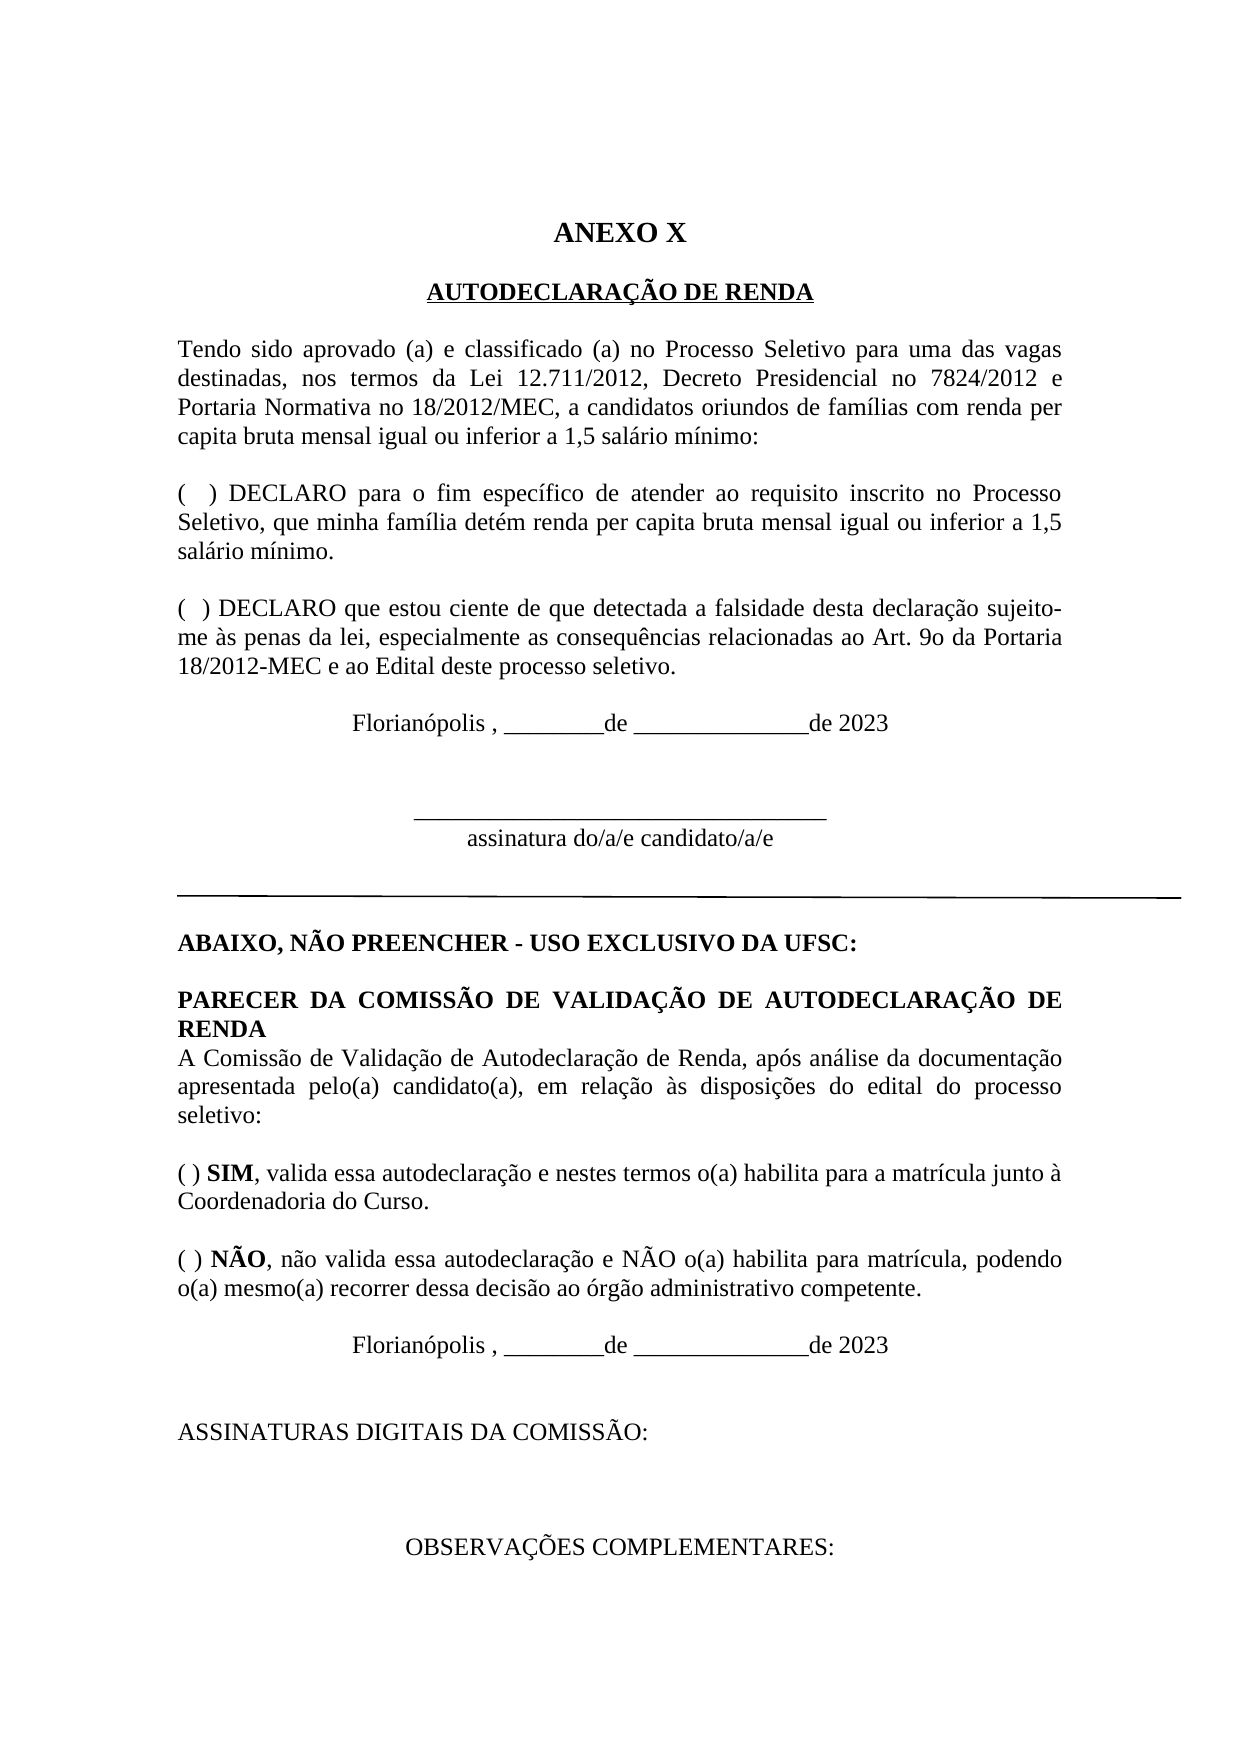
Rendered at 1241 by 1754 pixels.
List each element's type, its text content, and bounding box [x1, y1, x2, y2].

text ( ) SIM, valida essa autodeclaração e nestes termos o(a) habilita para a matrícula junto à Coordenadoria do Curso. [177, 1158, 1063, 1215]
text AUTODECLARAÇÃO DE RENDA [177, 277, 1063, 306]
text ANEXO X [177, 215, 1063, 248]
text ( ) DECLARO para o fim específico de atender ao requisito inscrito no Processo Seletivo, que minha família detém renda per capita bruta mensal igual ou inferior a 1,5 salário mínimo. [177, 478, 1063, 564]
text Tendo sido aprovado (a) e classificado (a) no Processo Seletivo para uma das vagas destinadas, nos termos da Lei 12.711/2012, Decreto Presidencial no 7824/2012 e Portaria Normativa no 18/2012/MEC, a candidatos oriundos de famílias com renda per capita bruta mensal igual ou inferior a 1,5 salário mínimo: [177, 334, 1063, 449]
text ABAIXO, NÃO PREENCHER - USO EXCLUSIVO DA UFSC: [177, 928, 1063, 956]
text ( ) DECLARO que estou ciente de que detectada a falsidade desta declaração sujeito-me às penas da lei, especialmente as consequências relacionadas ao Art. 9o da Portaria 18/2012-MEC e ao Edital deste processo seletivo. [177, 593, 1063, 679]
text Florianópolis , ________de ______________de 2023 [177, 1330, 1063, 1359]
text Florianópolis , ________de ______________de 2023 [177, 708, 1063, 737]
text OBSERVAÇÕES COMPLEMENTARES: [177, 1532, 1063, 1561]
text A Comissão de Validação de Autodeclaração de Renda, após análise da documentação apresentada pelo(a) candidato(a), em relação às disposições do edital do processo seletivo: [177, 1043, 1063, 1129]
text ASSINATURAS DIGITAIS DA COMISSÃO: [177, 1417, 1063, 1446]
text PARECER DA COMISSÃO DE VALIDAÇÃO DE AUTODECLARAÇÃO DE RENDA [177, 985, 1063, 1043]
text assinatura do/a/e candidato/a/e [177, 823, 1063, 852]
text _________________________________ [177, 794, 1063, 823]
text ( ) NÃO, não valida essa autodeclaração e NÃO o(a) habilita para matrícula, podendo o(a) mesmo(a) recorrer dessa decisão ao órgão administrativo competente. [177, 1244, 1063, 1301]
